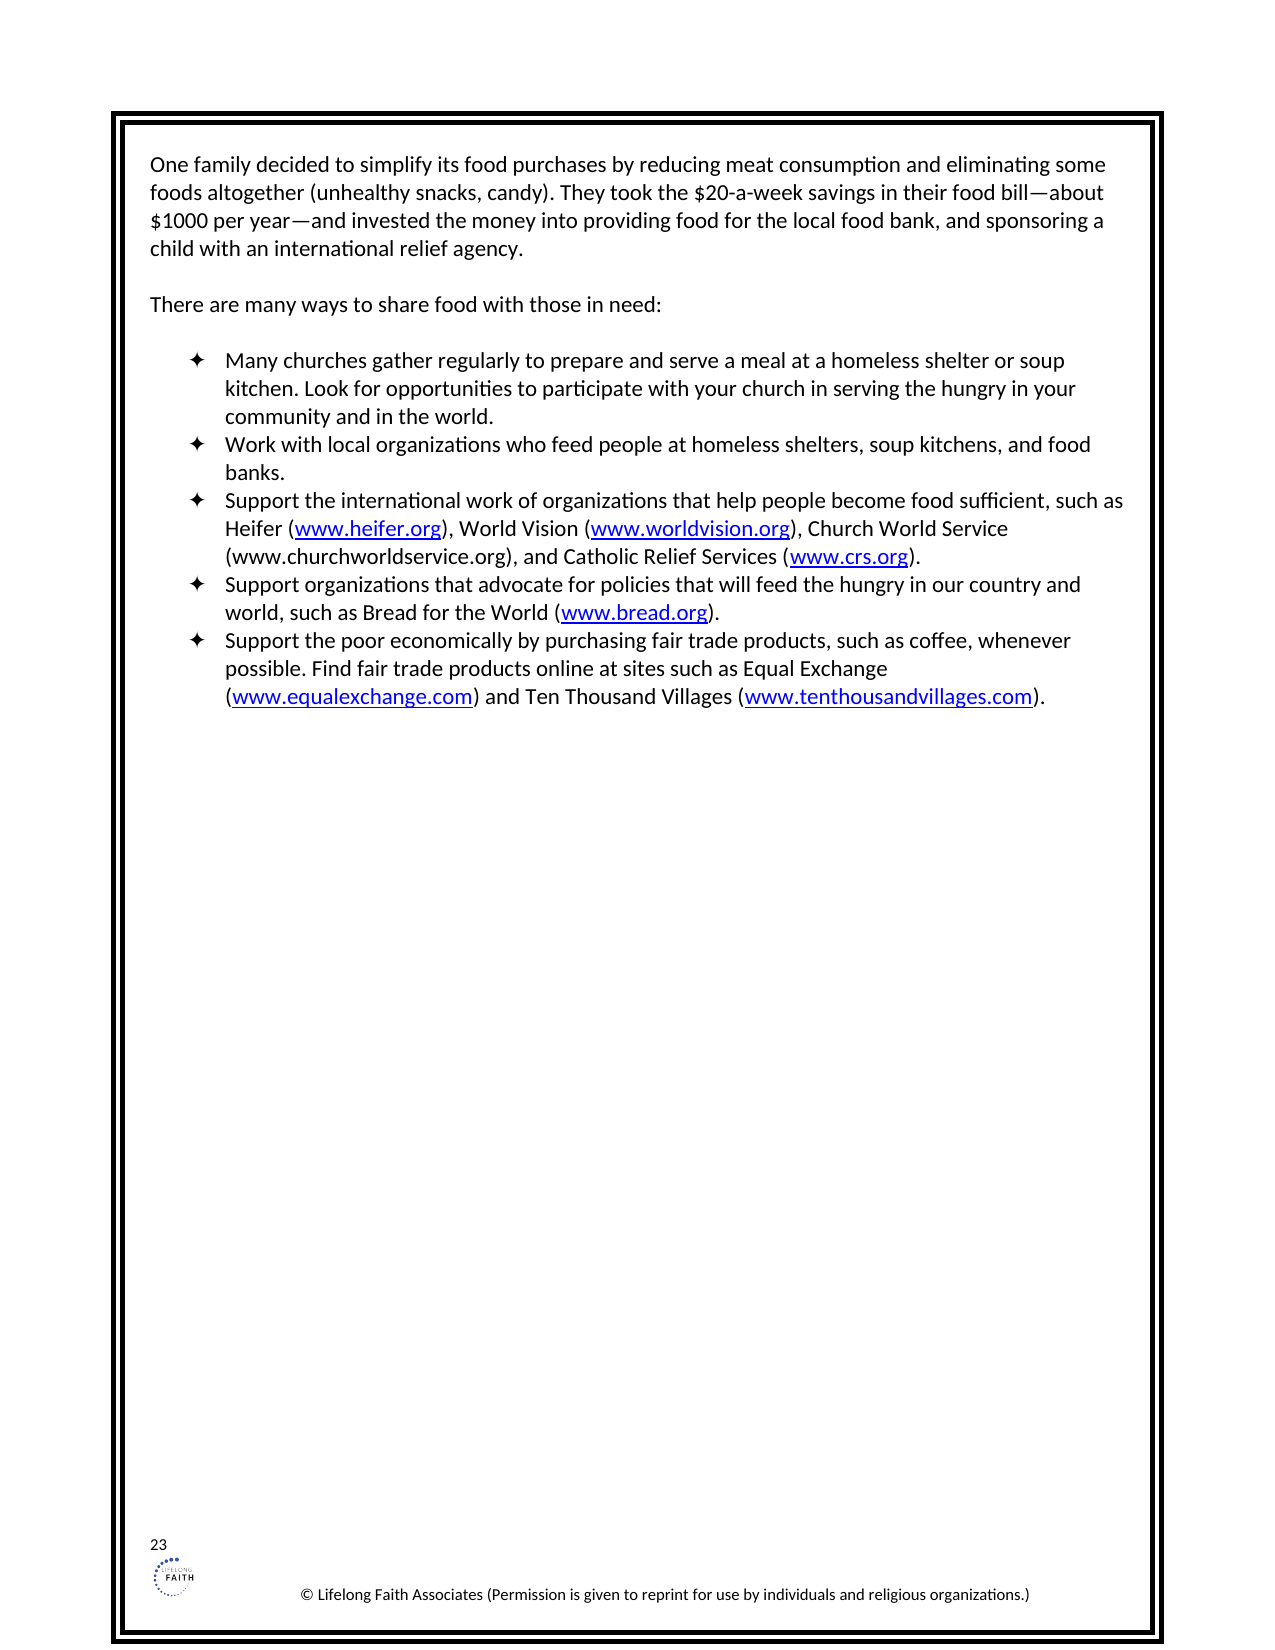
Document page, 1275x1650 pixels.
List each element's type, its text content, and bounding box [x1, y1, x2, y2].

list Many churches gather regularly to prepare and serve a meal at a homeless shelter or soup kitchen. Look for opportunities to participate with your church in serving the hungry in your community and in the world. [187, 346, 1125, 430]
text There are many ways to share food with those in need: [150, 290, 1125, 318]
text One family decided to simplify its food purchases by reducing meat consumption and eliminating some foods altogether (unhealthy snacks, candy). They took the $20-a-week savings in their food bill—about $1000 per year—and invested the money into providing food for the local food bank, and sponsoring a child with an international relief agency. [150, 150, 1125, 262]
list Support the poor economically by purchasing fair trade products, such as coffee, whenever possible. Find fair trade products online at sites such as Equal Exchange (www.equalexchange.com) and Ten Thousand Villages (www.tenthousandvillages.com). [187, 626, 1125, 710]
list Support organizations that advocate for policies that will feed the hungry in our country and world, such as Bread for the World (www.bread.org). [187, 570, 1125, 626]
picture [150, 1554, 197, 1601]
list Support the international work of organizations that help people become food sufficient, such as Heifer (www.heifer.org), World Vision (www.worldvision.org), Church World Service (www.churchworldservice.org), and Catholic Relief Services (www.crs.org). [187, 486, 1125, 570]
list Work with local organizations who feed people at homeless shelters, soup kitchens, and food banks. [187, 430, 1125, 486]
